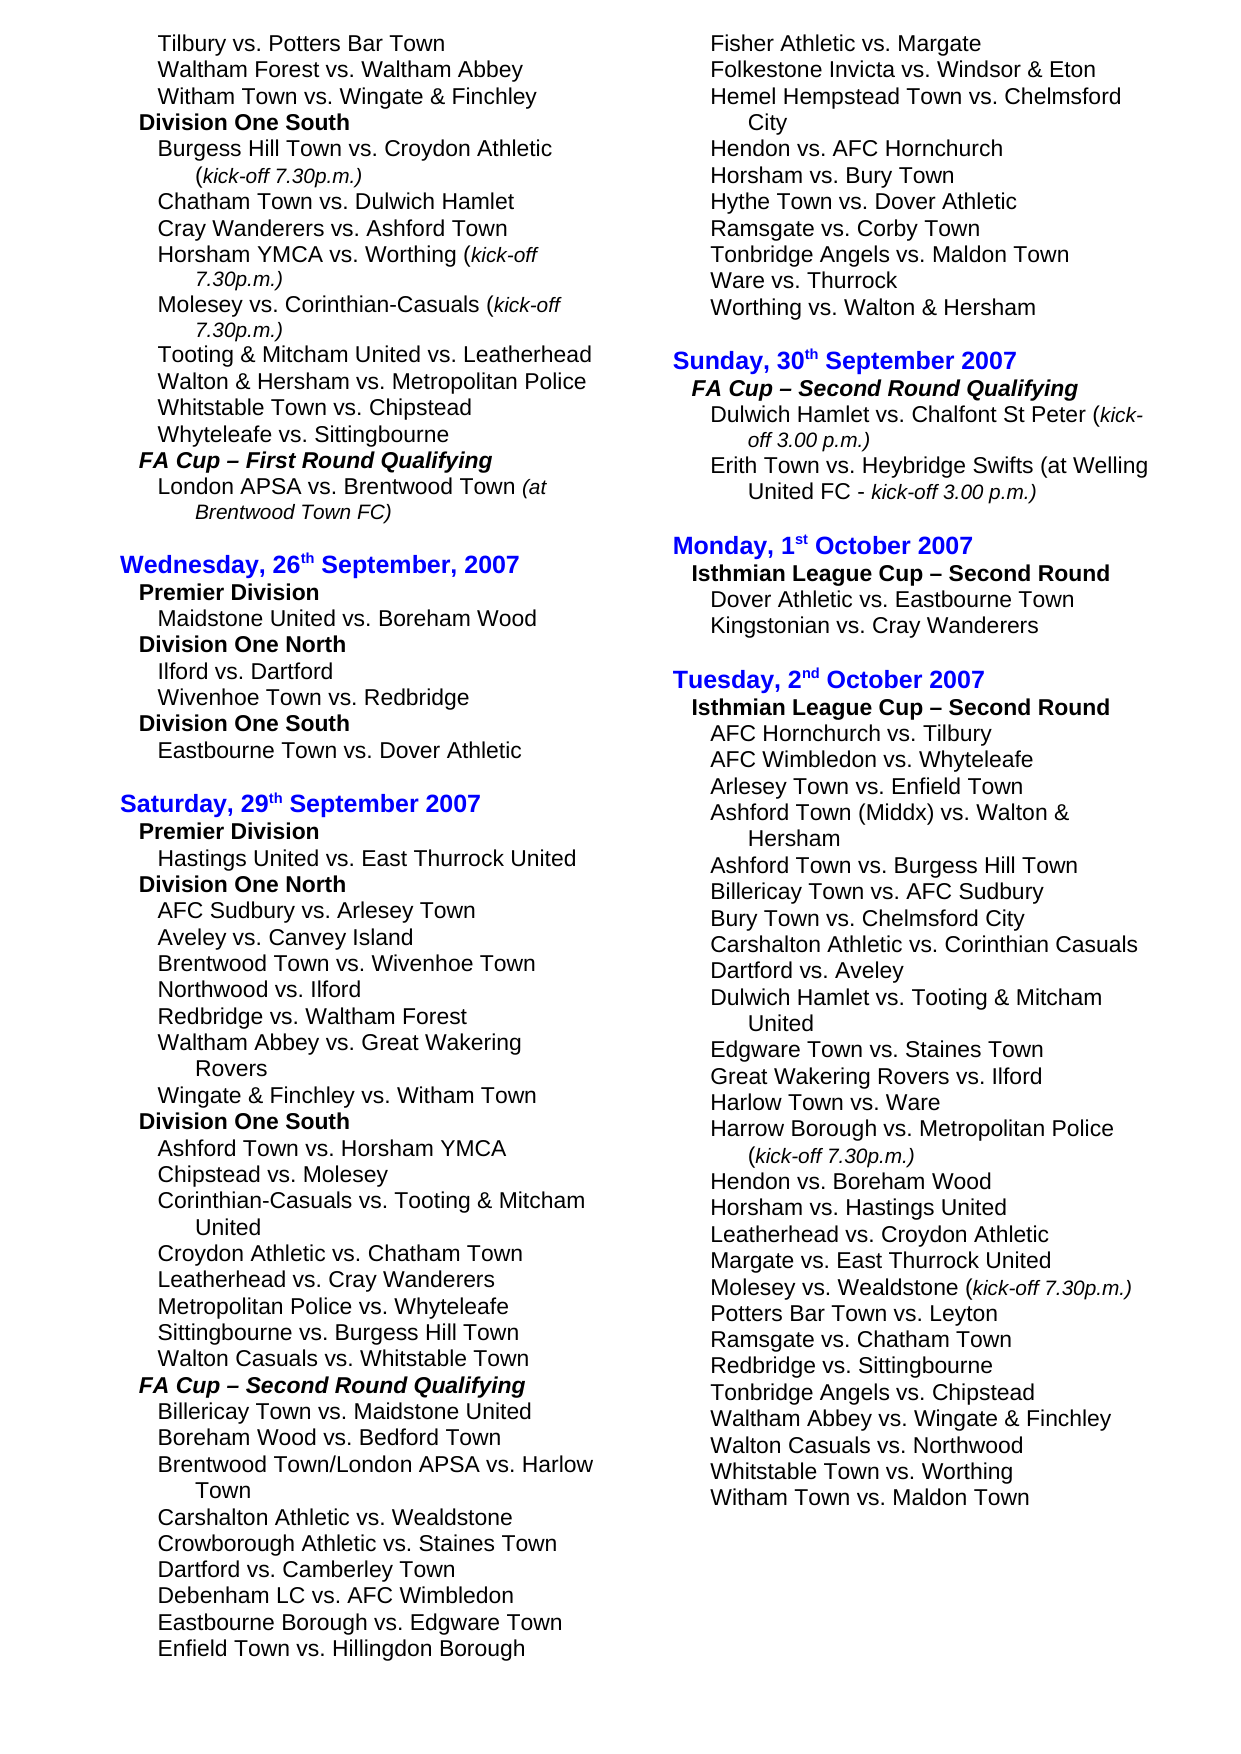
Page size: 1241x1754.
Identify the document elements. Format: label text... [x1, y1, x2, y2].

text Monday, 1st October 2007 [673, 531, 1150, 559]
text vs. Aveley [710, 957, 1150, 983]
text Athletic vs. [710, 586, 1150, 612]
text Redbridge vs. [157, 1003, 598, 1029]
text Metropolitan Police vs. Whyteleafe [157, 1293, 598, 1319]
text vs. Abbey [157, 56, 598, 83]
text Leatherhead vs. Croydon Athletic [710, 1221, 1150, 1247]
text vs. Leyton [710, 1300, 1150, 1326]
text Ilford vs. [157, 658, 598, 684]
text Premier Division [139, 818, 598, 844]
text vs. Chipstead [157, 394, 598, 421]
text Whyteleafe vs. Sittingbourne [157, 421, 598, 447]
text Tooting & Mitcham United vs. Leatherhead [157, 341, 598, 368]
text Dartford vs. [157, 1556, 598, 1582]
text Billericay Town vs. AFC [710, 878, 1150, 904]
text Tonbridge Angels vs. [710, 241, 1150, 267]
text Leatherhead vs. Cray Wanderers [157, 1266, 598, 1293]
text Eastbourne Borough vs. [157, 1609, 598, 1635]
text Ramsgate vs. [710, 214, 1150, 241]
text FA Cup – Second Round Qualifying [691, 375, 1150, 401]
text Wednesday, 26th September, 2007 [120, 550, 598, 579]
text vs. United [710, 1247, 1150, 1273]
text (Middx) vs. Walton & Hersham [710, 799, 1150, 852]
text Division One South [139, 109, 598, 135]
text Horsham vs. Bury Town [710, 162, 1150, 188]
text Kingstonian vs. Cray Wanderers [710, 612, 1150, 638]
text vs. Walton & Hersham [710, 293, 1150, 320]
text Chipstead vs. Molesey [157, 1161, 598, 1187]
text Redbridge vs. Sittingbourne [710, 1352, 1150, 1379]
text Horsham vs. United [710, 1194, 1150, 1221]
text AFC vs. [157, 897, 598, 924]
text Billericay Town vs. United [157, 1398, 598, 1424]
text Carshalton Athletic vs. Corinthian Casuals [710, 931, 1150, 957]
text Ramsgate vs. [710, 1326, 1150, 1352]
text Horsham YMCA vs. (kick-off 7.30p.m.) [157, 241, 598, 291]
text Brentwood Town/London APSA vs. [157, 1451, 598, 1503]
text APSA vs. (at Town FC) [157, 473, 598, 523]
text vs. Heybridge Swifts (at Welling United FC - kick-off 3.00 p.m.) [710, 452, 1150, 504]
text Isthmian League Cup – Second Round [691, 559, 1150, 586]
text Walton Casuals vs. Northwood [710, 1432, 1150, 1458]
text United vs. Boreham Wood [157, 605, 598, 631]
text Borough vs. Metropolitan Police (kick-off 7.30p.m.) [710, 1115, 1150, 1168]
text vs. Redbridge [157, 684, 598, 710]
text vs. Dulwich Hamlet [157, 188, 598, 214]
text vs. [710, 852, 1150, 878]
text Northwood vs. Ilford [157, 976, 598, 1003]
text Hendon vs. AFC Hornchurch [710, 135, 1150, 162]
text Cray Wanderers vs. [157, 214, 598, 241]
text AFC vs. Whyteleafe [710, 746, 1150, 773]
text Isthmian League Cup – Second Round [691, 694, 1150, 720]
text Tilbury vs. [157, 30, 598, 56]
text Molesey vs. Corinthian-Casuals (kick-off 7.30p.m.) [157, 291, 598, 341]
text vs. [710, 1036, 1150, 1063]
text Sunday, 30th September 2007 [673, 346, 1150, 375]
text vs. Wingate & Finchley [157, 83, 598, 109]
text Tuesday, 2nd October 2007 [673, 665, 1150, 694]
text Wingate & Finchley vs. [157, 1082, 598, 1108]
text Hendon vs. Boreham Wood [710, 1168, 1150, 1194]
text Abbey vs. Great Wakering Rovers [157, 1029, 598, 1082]
text Saturday, 29th September 2007 [120, 789, 598, 818]
text FA Cup – First Round Qualifying [139, 447, 598, 473]
text Sittingbourne vs. [157, 1319, 598, 1345]
text vs. Croydon Athletic (kick-off 7.30p.m.) [157, 135, 598, 188]
text FA Cup – Second Round Qualifying [139, 1372, 598, 1398]
text Division One South [139, 710, 598, 737]
text vs. Horsham YMCA [157, 1134, 598, 1161]
text Crowborough Athletic vs. [157, 1530, 598, 1556]
text AFC Hornchurch vs. Tilbury [710, 720, 1150, 746]
text Tonbridge Angels vs. Chipstead [710, 1379, 1150, 1405]
text Aveley vs. [157, 924, 598, 950]
text vs. Ware [710, 1089, 1150, 1115]
text Boreham Wood vs. [157, 1424, 598, 1451]
text Carshalton Athletic vs. Wealdstone [157, 1503, 598, 1530]
text Corinthian-Casuals vs. Tooting & Mitcham United [157, 1187, 598, 1240]
text vs. [710, 1484, 1150, 1511]
text vs. [710, 773, 1150, 799]
text vs. [710, 83, 1150, 135]
text Abbey vs. Wingate & Finchley [710, 1405, 1150, 1432]
text Folkestone Invicta vs. Windsor & Eton [710, 56, 1150, 83]
text Bury Town vs. [710, 904, 1150, 931]
text United vs. United [157, 844, 598, 871]
text vs. [157, 950, 598, 976]
text Fisher Athletic vs. [710, 30, 1150, 56]
text Croydon Athletic vs. [157, 1240, 598, 1266]
text Division One North [139, 631, 598, 658]
text Division One North [139, 871, 598, 897]
text Debenham LC vs. AFC [157, 1582, 598, 1609]
text Ware vs. [710, 267, 1150, 293]
text vs. Athletic [157, 737, 598, 763]
text Walton & Hersham vs. Metropolitan Police [157, 368, 598, 394]
text Dulwich Hamlet vs. Tooting & Mitcham United [710, 983, 1150, 1036]
text vs. [710, 1458, 1150, 1484]
text vs. Athletic [710, 188, 1150, 214]
text Walton Casuals vs. [157, 1345, 598, 1372]
text Premier Division [139, 579, 598, 605]
text Division One South [139, 1108, 598, 1134]
text Great Wakering Rovers vs. Ilford [710, 1063, 1150, 1089]
text vs. Hillingdon Borough [157, 1635, 598, 1662]
text Dulwich Hamlet vs. Chalfont St Peter (kick-off 3.00 p.m.) [710, 401, 1150, 452]
text Molesey vs. Wealdstone (kick-off 7.30p.m.) [710, 1273, 1150, 1300]
